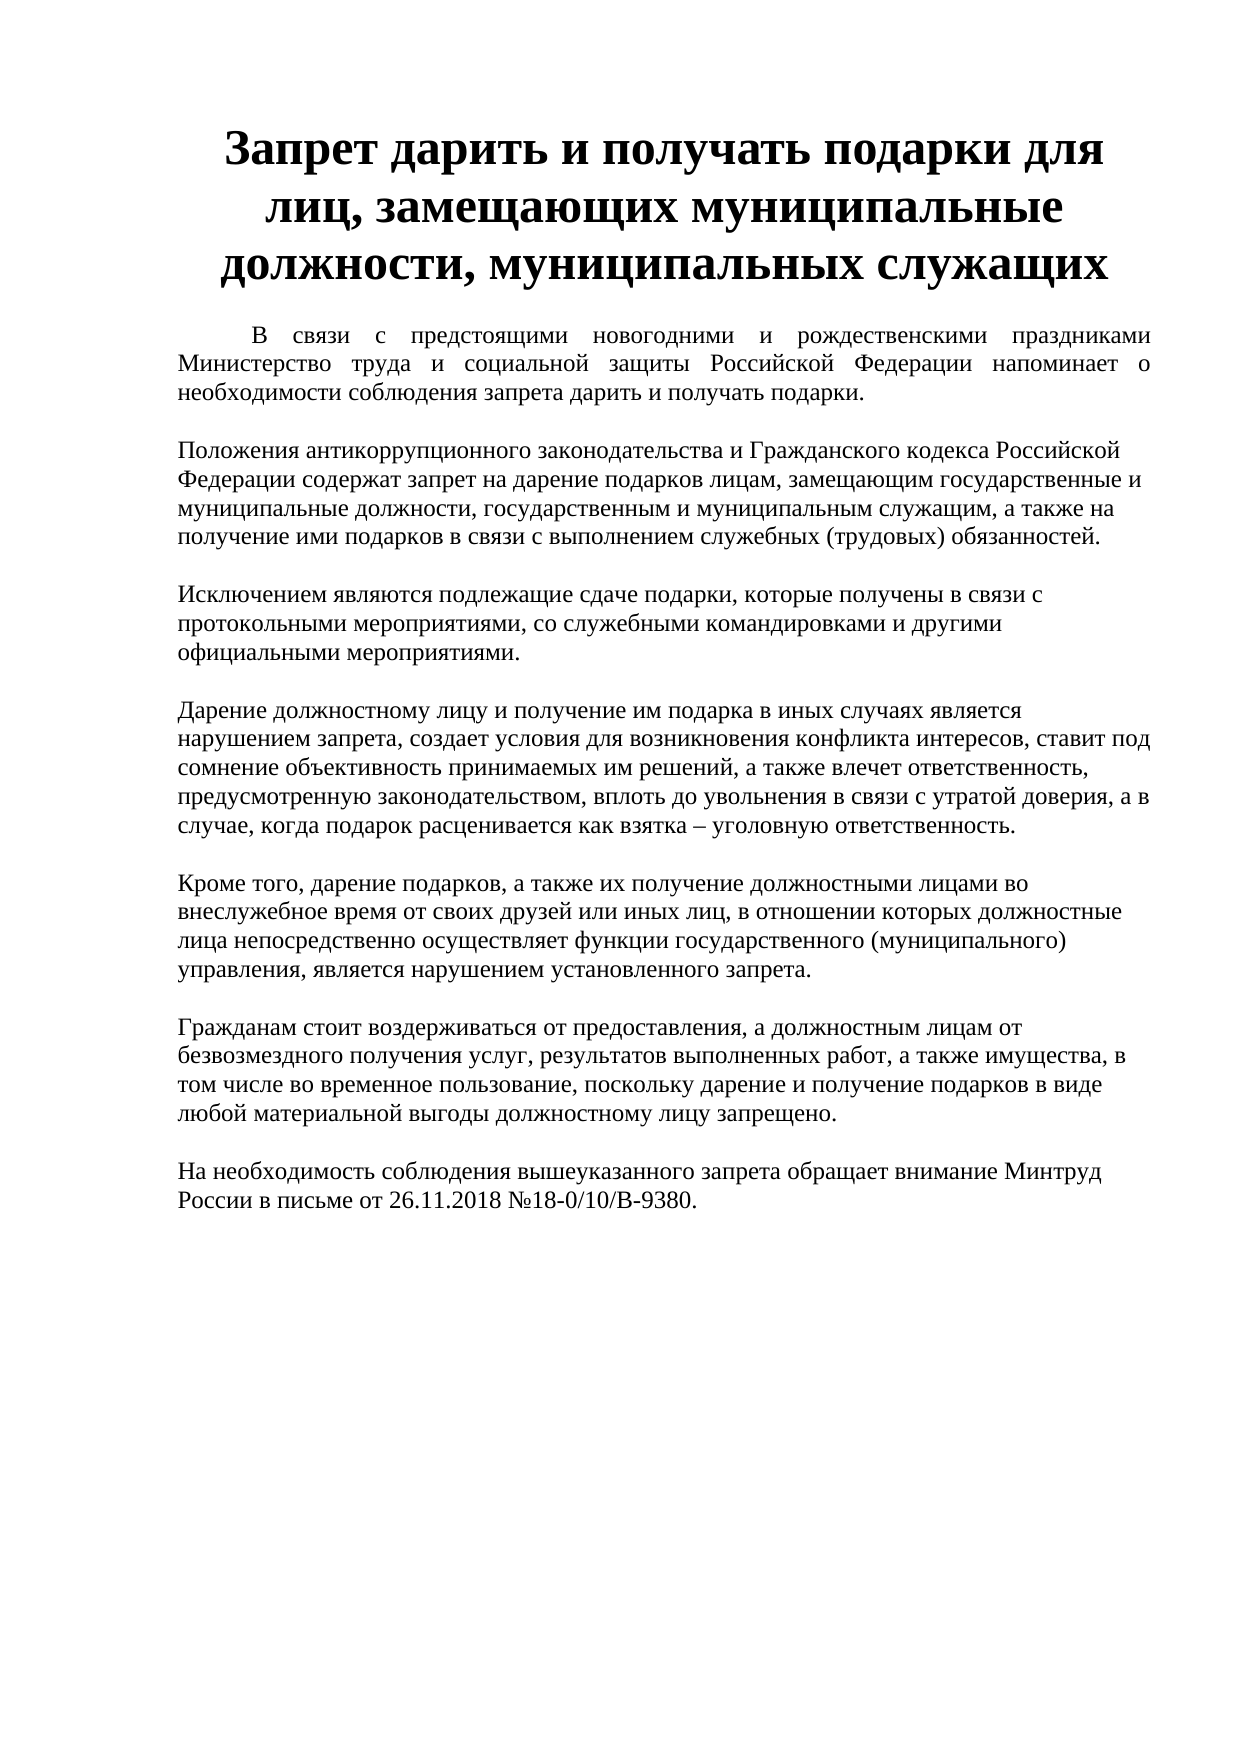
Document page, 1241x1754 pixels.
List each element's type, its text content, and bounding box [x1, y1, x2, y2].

text Дарение должностному лицу и получение им подарка в иных случаях является нарушением запрета, создает условия для возникновения конфликта интересов, ставит под сомнение объективность принимаемых им решений, а также влечет ответственность, предусмотренную законодательством, вплоть до увольнения в связи с утратой доверия, а в случае, когда подарок расценивается как взятка – уголовную ответственность. [177, 695, 1152, 838]
text На необходимость соблюдения вышеуказанного запрета обращает внимание Минтруд России в письме от 26.11.2018 №18-0/10/В-9380. [177, 1156, 1152, 1213]
text Гражданам стоит воздерживаться от предоставления, а должностным лицам от безвозмездного получения услуг, результатов выполненных работ, а также имущества, в том числе во временное пользование, поскольку дарение и получение подарков в виде любой материальной выгоды должностному лицу запрещено. [177, 1012, 1152, 1127]
text В связи с предстоящими новогодними и рождественскими праздниками Министерство труда и социальной защиты Российской Федерации напоминает о необходимости соблюдения запрета дарить и получать подарки. [177, 320, 1152, 406]
text Кроме того, дарение подарков, а также их получение должностными лицами во внеслужебное время от своих друзей или иных лиц, в отношении которых должностные лица непосредственно осуществляет функции государственного (муниципального) управления, является нарушением установленного запрета. [177, 868, 1152, 983]
text Исключением являются подлежащие сдаче подарки, которые получены в связи с протокольными мероприятиями, со служебными командировками и другими официальными мероприятиями. [177, 579, 1152, 666]
text Положения антикоррупционного законодательства и Гражданского кодекса Российской Федерации содержат запрет на дарение подарков лицам, замещающим государственные и муниципальные должности, государственным и муниципальным служащим, а также на получение ими подарков в связи с выполнением служебных (трудовых) обязанностей. [177, 435, 1152, 550]
text Запрет дарить и получать подарки для лиц, замещающих муниципальные должности, муниципальных служащих [177, 118, 1152, 291]
